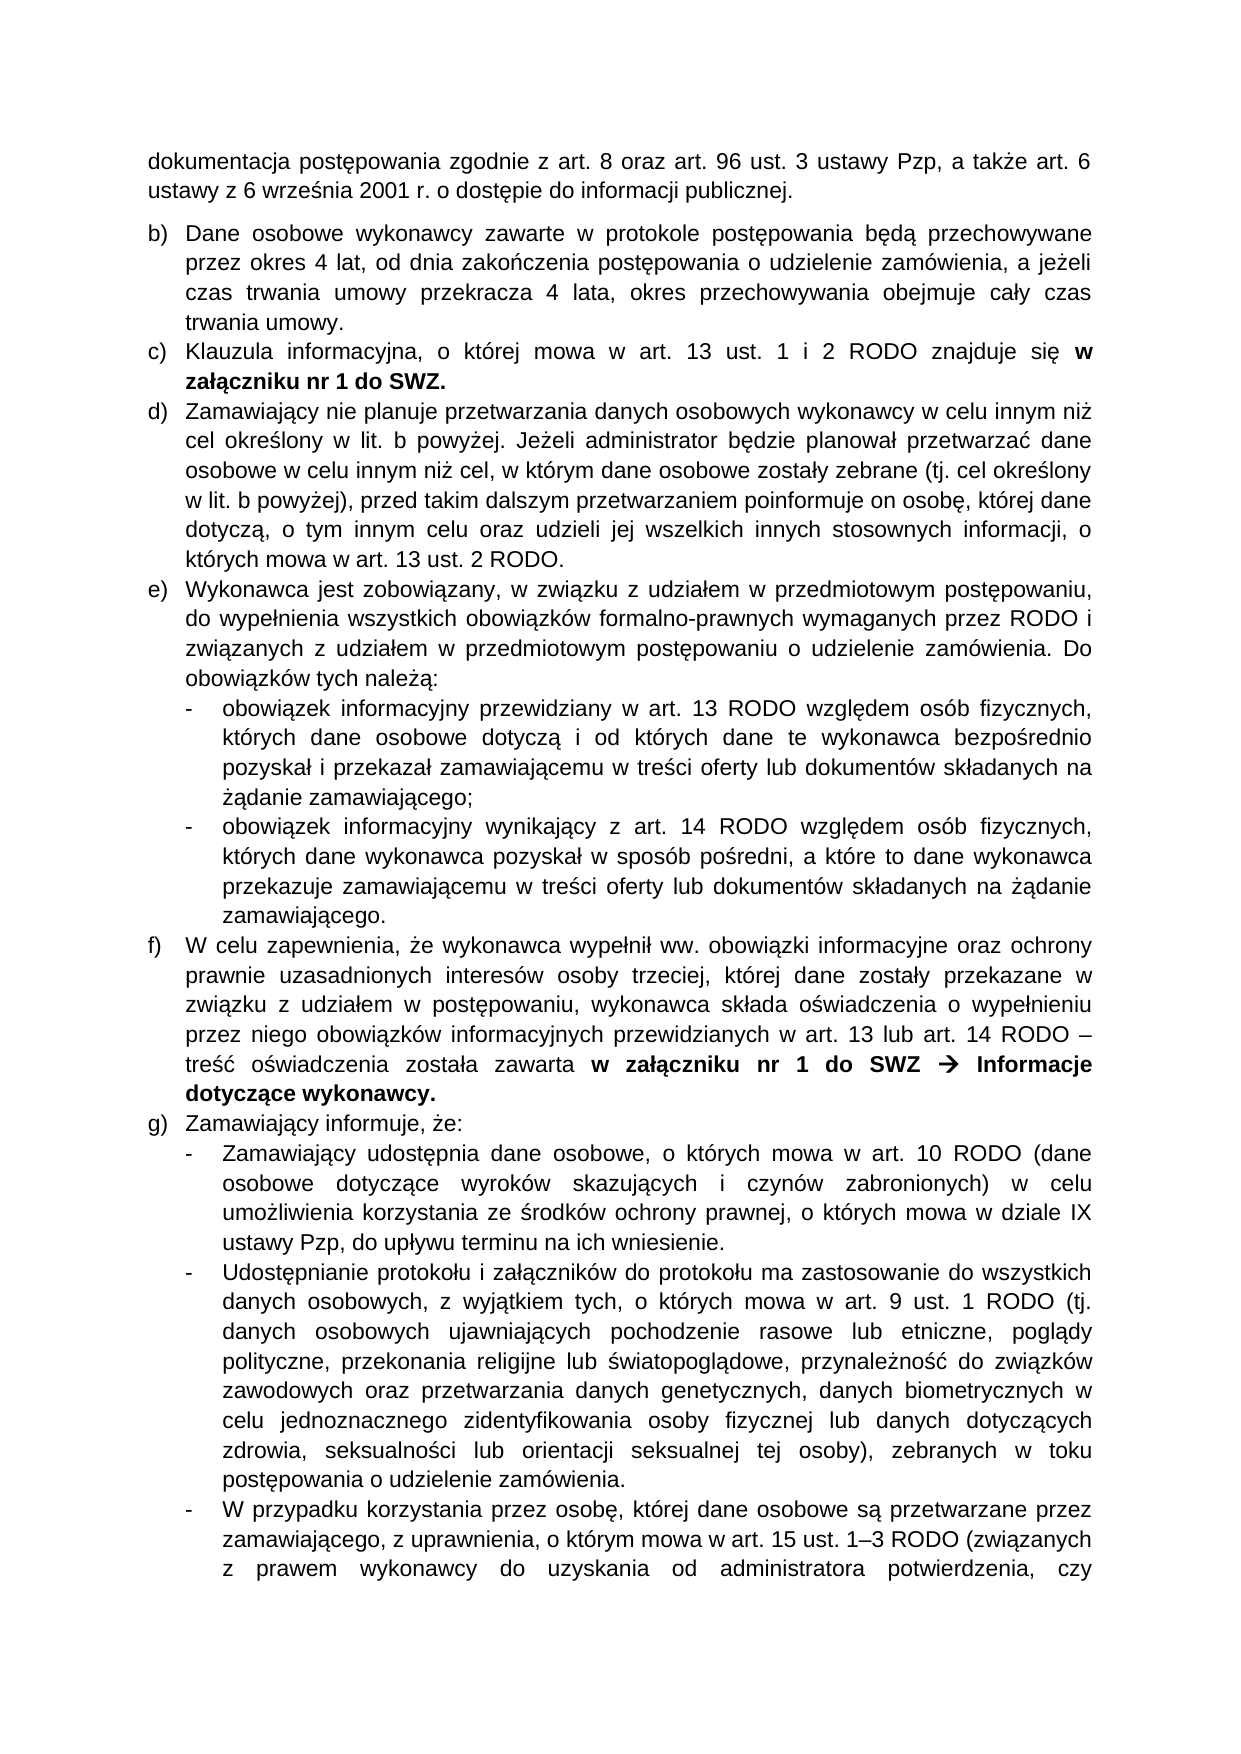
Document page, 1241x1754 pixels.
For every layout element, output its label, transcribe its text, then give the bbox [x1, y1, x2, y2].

list Zamawiający udostępnia dane osobowe, o których mowa w art. 10 RODO (dane osobowe dotyczące wyroków skazujących i czynów zabronionych) w celu umożliwienia korzystania ze środków ochrony prawnej, o których mowa w dziale IX ustawy Pzp, do upływu terminu na ich wniesienie. [185, 1140, 1093, 1255]
list obowiązek informacyjny wynikający z art. 14 RODO względem osób fizycznych, których dane wykonawca pozyskał w sposób pośredni, a które to dane wykonawca przekazuje zamawiającemu w treści oferty lub dokumentów składanych na żądanie zamawiającego. [185, 813, 1093, 929]
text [148, 148, 1093, 204]
list Wykonawca jest zobowiązany, w związku z udziałem w przedmiotowym postępowaniu, do wypełnienia wszystkich obowiązków formalno-prawnych wymaganych przez RODO i związanych z udziałem w przedmiotowym postępowaniu o udzielenie zamówienia. Do obowiązków tych należą: [148, 576, 1093, 691]
list Dane osobowe wykonawcy zawarte w protokole postępowania będą przechowywane przez okres 4 lat, od dnia zakończenia postępowania o udzielenie zamówienia, a jeżeli czas trwania umowy przekracza 4 lata, okres przechowywania obejmuje cały czas trwania umowy. [148, 219, 1093, 335]
list obowiązek informacyjny przewidziany w art. 13 RODO względem osób fizycznych, których dane osobowe dotyczą i od których dane te wykonawca bezpośrednio pozyskał i przekazał zamawiającemu w treści oferty lub dokumentów składanych na żądanie zamawiającego; [185, 694, 1093, 810]
list Zamawiający informuje, że: [148, 1110, 1093, 1136]
list Zamawiający nie planuje przetwarzania danych osobowych wykonawcy w celu innym niż cel określony w lit. b powyżej. Jeżeli administrator będzie planował przetwarzać dane osobowe w celu innym niż cel, w którym dane osobowe zostały zebrane (tj. cel określony w lit. b powyżej), przed takim dalszym przetwarzaniem poinformuje on osobę, której dane dotyczą, o tym innym celu oraz udzieli jej wszelkich innych stosownych informacji, o których mowa w art. 13 ust. 2 RODO. [148, 398, 1093, 572]
list W celu zapewnienia, że wykonawca wypełnił ww. obowiązki informacyjne oraz ochrony prawnie uzasadnionych interesów osoby trzeciej, której dane zostały przekazane w związku z udziałem w postępowaniu, wykonawca składa oświadczenia o wypełnieniu przez niego obowiązków informacyjnych przewidzianych w art. 13 lub art. 14 RODO – treść oświadczenia została zawarta w załączniku nr 1 do SWZ Informacje dotyczące wykonawcy. [148, 932, 1093, 1107]
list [185, 1496, 1093, 1582]
list Udostępnianie protokołu i załączników do protokołu ma zastosowanie do wszystkich danych osobowych, z wyjątkiem tych, o których mowa w art. 9 ust. 1 RODO (tj. danych osobowych ujawniających pochodzenie rasowe lub etniczne, poglądy polityczne, przekonania religijne lub światopoglądowe, przynależność do związków zawodowych oraz przetwarzania danych genetycznych, danych biometrycznych w celu jednoznacznego zidentyfikowania osoby fizycznej lub danych dotyczących zdrowia, seksualności lub orientacji seksualnej tej osoby), zebranych w toku postępowania o udzielenie zamówienia. [185, 1258, 1093, 1493]
list Klauzula informacyjna, o której mowa w art. 13 ust. 1 i 2 RODO znajduje się w załączniku nr 1 do SWZ. [148, 338, 1093, 394]
